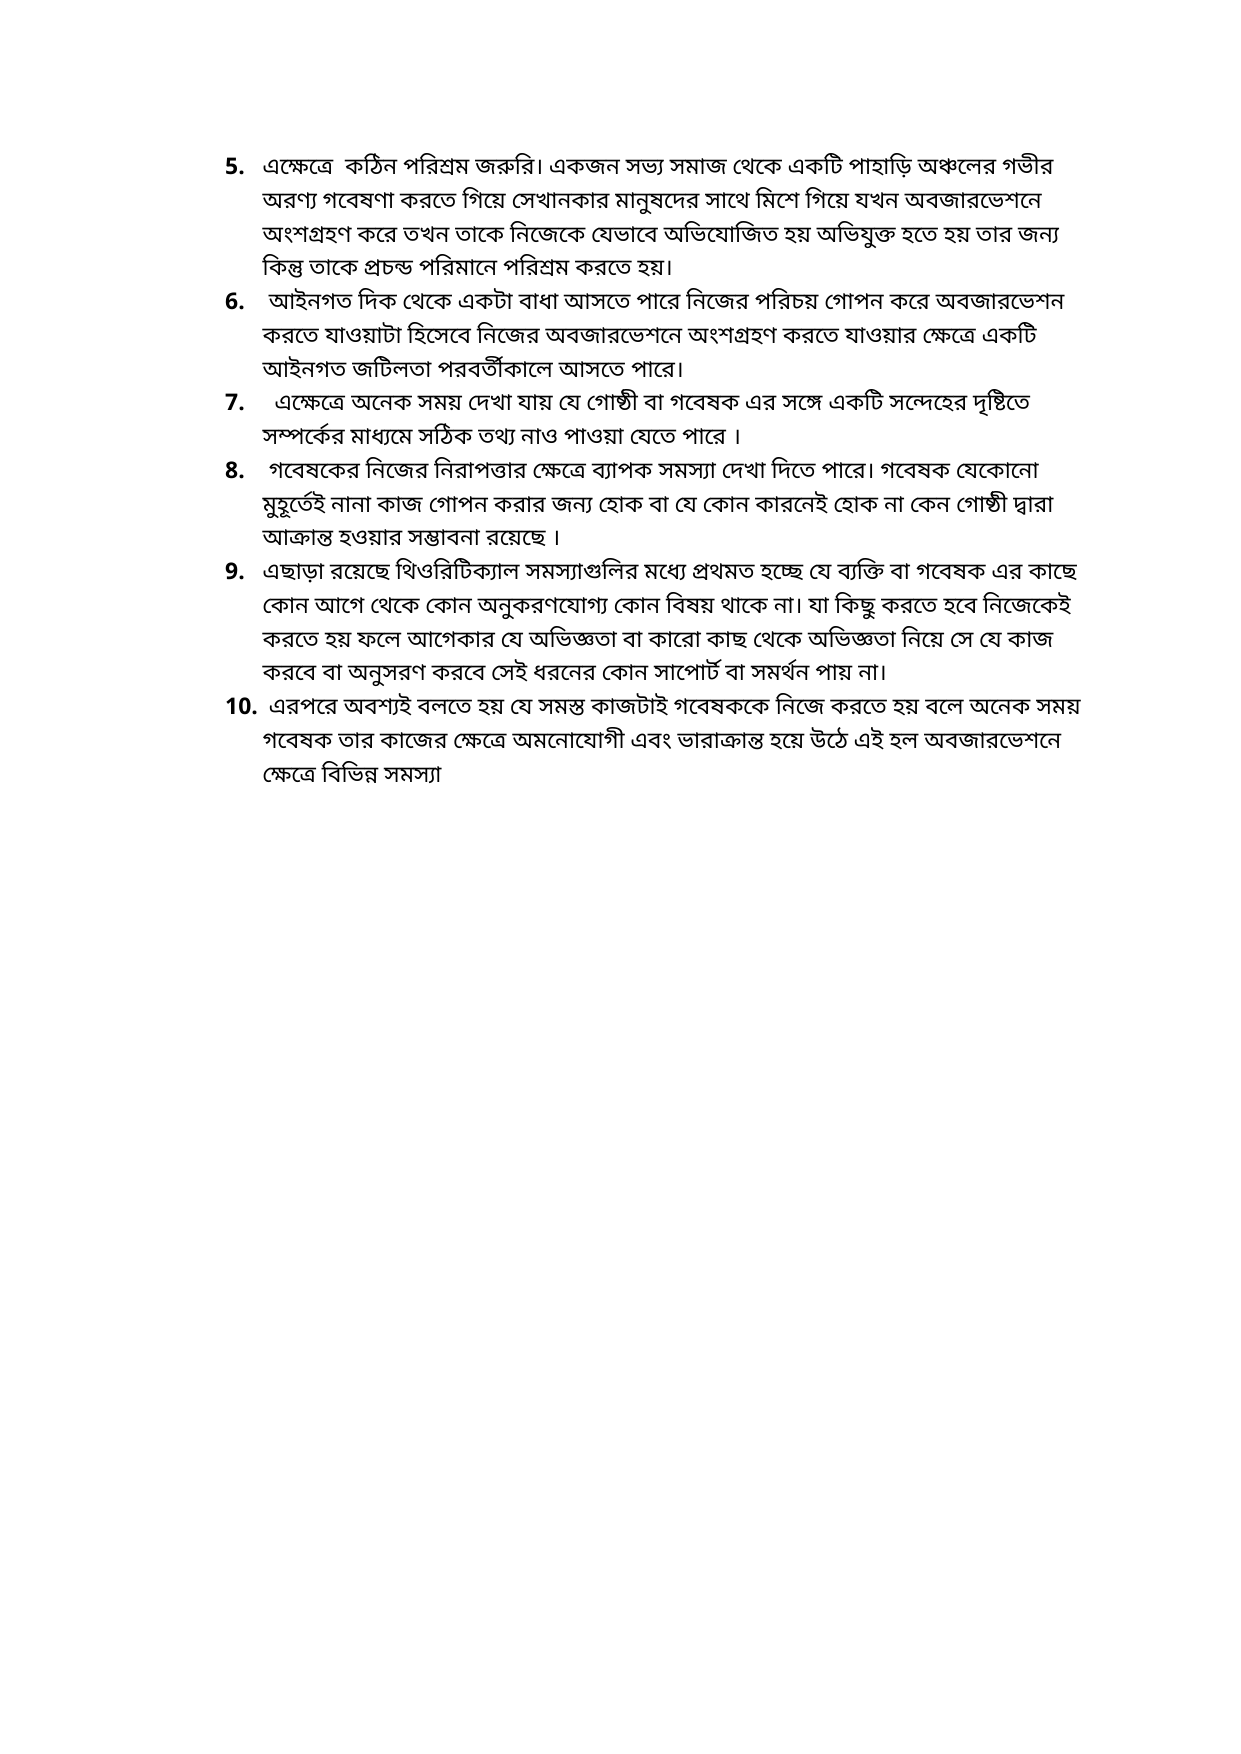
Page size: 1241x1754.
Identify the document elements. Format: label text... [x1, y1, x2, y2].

list এক্ষেত্রে কঠিন পরিশ্রম জরুরি। একজন সভ্য সমাজ থেকে একটি পাহাড়ি অঞ্চলের গভীর অরণ্য গবেষণা করতে গিয়ে সেখানকার মানুষদের সাথে মিশে গিয়ে যখন অবজারভেশনে অংশগ্রহণ করে তখন তাকে নিজেকে যেভাবে অভিযোজিত হয় অভিযুক্ত হতে হয় তার জন্য কিন্তু তাকে প্রচন্ড পরিমানে পরিশ্রম করতে হয়। [225, 150, 1090, 282]
list আইনগত দিক থেকে একটা বাধা আসতে পারে নিজের পরিচয় গোপন করে অবজারভেশন করতে যাওয়াটা হিসেবে নিজের অবজারভেশনে অংশগ্রহণ করতে যাওয়ার ক্ষেত্রে একটি আইনগত জটিলতা পরবর্তীকালে আসতে পারে। [225, 285, 1090, 384]
list এরপরে অবশ্যই বলতে হয় যে সমস্ত কাজটাই গবেষককে নিজে করতে হয় বলে অনেক সময় গবেষক তার কাজের ক্ষেত্রে অমনোযোগী এবং ভারাক্রান্ত হয়ে উঠে এই হল অবজারভেশনে ক্ষেত্রে বিভিন্ন সমস্যা [225, 690, 1090, 789]
list এক্ষেত্রে অনেক সময় দেখা যায় যে গোষ্ঠী বা গবেষক এর সঙ্গে একটি সন্দেহের দৃষ্টিতে সম্পর্কের মাধ্যমে সঠিক তথ্য নাও পাওয়া যেতে পারে । [225, 386, 1090, 451]
list গবেষকের নিজের নিরাপত্তার ক্ষেত্রে ব্যাপক সমস্যা দেখা দিতে পারে। গবেষক যেকোনো মুহূর্তেই নানা কাজ গোপন করার জন্য হোক বা যে কোন কারনেই হোক না কেন গোষ্ঠী দ্বারা আক্রান্ত হওয়ার সম্ভাবনা রয়েছে । [225, 454, 1090, 552]
list এছাড়া রয়েছে থিওরিটিক্যাল সমস্যাগুলির মধ্যে প্রথমত হচ্ছে যে ব্যক্তি বা গবেষক এর কাছে কোন আগে থেকে কোন অনুকরণযোগ্য কোন বিষয় থাকে না। যা কিছু করতে হবে নিজেকেই করতে হয় ফলে আগেকার যে অভিজ্ঞতা বা কারো কাছ থেকে অভিজ্ঞতা নিয়ে সে যে কাজ করবে বা অনুসরণ করবে সেই ধরনের কোন সাপোর্ট বা সমর্থন পায় না। [225, 555, 1090, 687]
